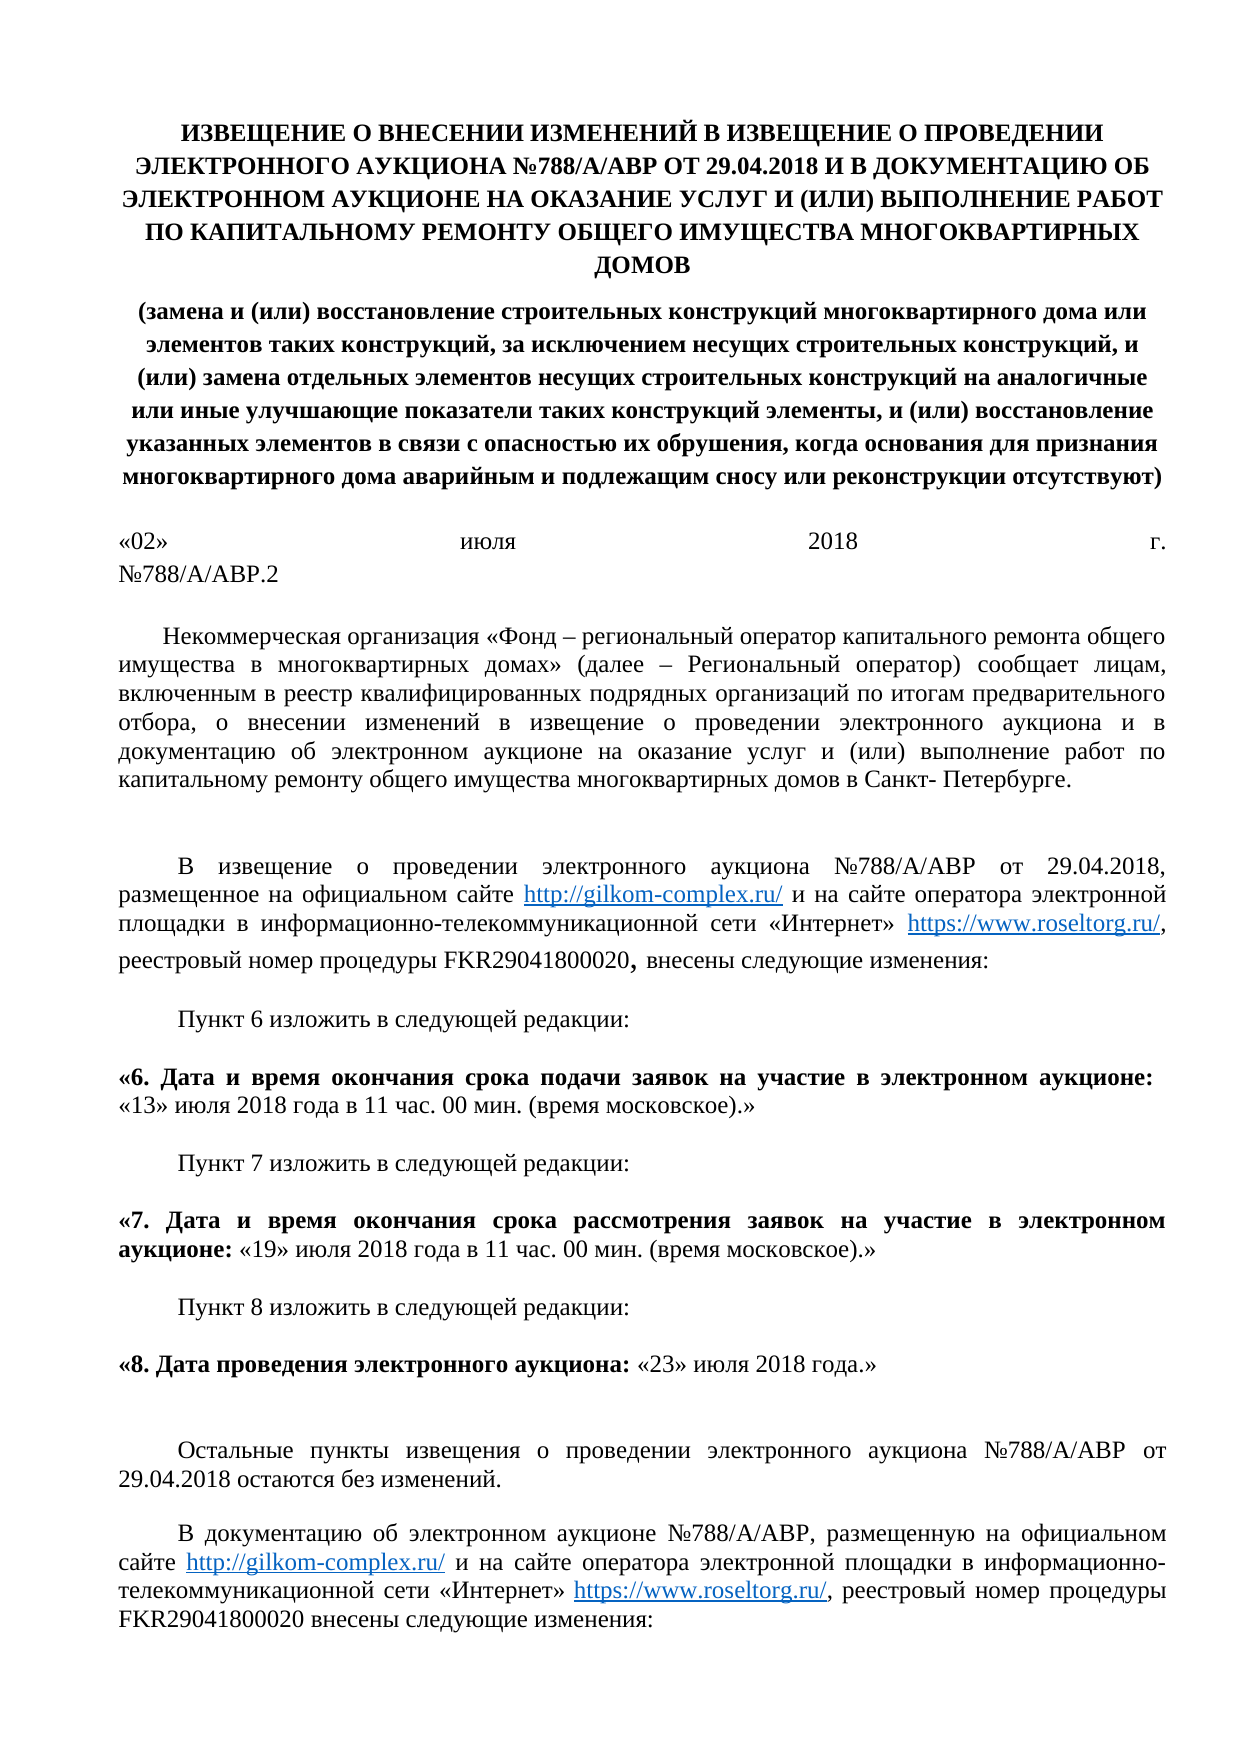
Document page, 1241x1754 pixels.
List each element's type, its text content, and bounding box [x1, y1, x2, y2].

text (замена и (или) восстановление строительных конструкций многоквартирного дома или элементов таких конструкций, за исключением несущих строительных конструкций, и (или) замена отдельных элементов несущих строительных конструкций на аналогичные или иные улучшающие показатели таких конструкций элементы, и (или) восстановление указанных элементов в связи с опасностью их обрушения, когда основания для признания многоквартирного дома аварийным и подлежащим сносу или реконструкции отсутствуют) [118, 296, 1167, 489]
list Остальные пункты извещения о проведении электронного аукциона №788/А/АВР от 29.04.2018 остаются без изменений. [118, 1435, 1166, 1493]
list Пункт 8 изложить в следующей редакции: [118, 1292, 1166, 1320]
text В документацию об электронном аукционе №788/А/АВР, размещенную на официальном сайте http://gilkom-complex.ru/ и на сайте оператора электронной площадки в информационно-телекоммуникационной сети «Интернет» https://www.roseltorg.ru/, реестровый номер процедуры FKR29041800020 внесены следующие изменения: [118, 1518, 1167, 1633]
list Пункт 7 изложить в следующей редакции: [118, 1148, 1166, 1177]
list Некоммерческая организация «Фонд – региональный оператор капитального ремонта общего имущества в многоквартирных домах» (далее – Региональный оператор) сообщает лицам, включенным в реестр квалифицированных подрядных организаций по итогам предварительного отбора, о внесении изменений в извещение о проведении электронного аукциона и в документацию об электронном аукционе на оказание услуг и (или) выполнение работ по капитальному ремонту общего имущества многоквартирных домов в Санкт- Петербурге. [118, 621, 1166, 793]
text «8. Дата проведения электронного аукциона: «23» июля 2018 года.» [118, 1349, 1166, 1378]
list Пункт 6 изложить в следующей редакции: [118, 1004, 1166, 1033]
list В извещение о проведении электронного аукциона №788/А/АВР от 29.04.2018, размещенное на официальном сайте http://gilkom-complex.ru/ и на сайте оператора электронной площадки в информационно-телекоммуникационной сети «Интернет» https://www.roseltorg.ru/, реестровый номер процедуры FKR29041800020, внесены следующие изменения: [118, 851, 1166, 975]
text «6. Дата и время окончания срока подачи заявок на участие в электронном аукционе: «13» июля 2018 года в 11 час. 00 мин. (время московское).» [118, 1062, 1166, 1119]
list «7. Дата и время окончания срока рассмотрения заявок на участие в электронном аукционе: «19» июля 2018 года в 11 час. 00 мин. (время московское).» [118, 1205, 1167, 1263]
text ИЗВЕЩЕНИЕ О ВНЕСЕНИИ ИЗМЕНЕНИЙ В ИЗВЕЩЕНИЕ О ПРОВЕДЕНИИ ЭЛЕКТРОННОГО АУКЦИОНА №788/А/АВР ОТ 29.04.2018 И В ДОКУМЕНТАЦИЮ ОБ ЭЛЕКТРОННОМ АУКЦИОНЕ НА ОКАЗАНИЕ УСЛУГ И (ИЛИ) ВЫПОЛНЕНИЕ РАБОТ ПО КАПИТАЛЬНОМУ РЕМОНТУ ОБЩЕГО ИМУЩЕСТВА МНОГОКВАРТИРНЫХ ДОМОВ [118, 118, 1167, 279]
text «02» июля 2018 г. №788/А/АВР.2 [118, 526, 1167, 588]
